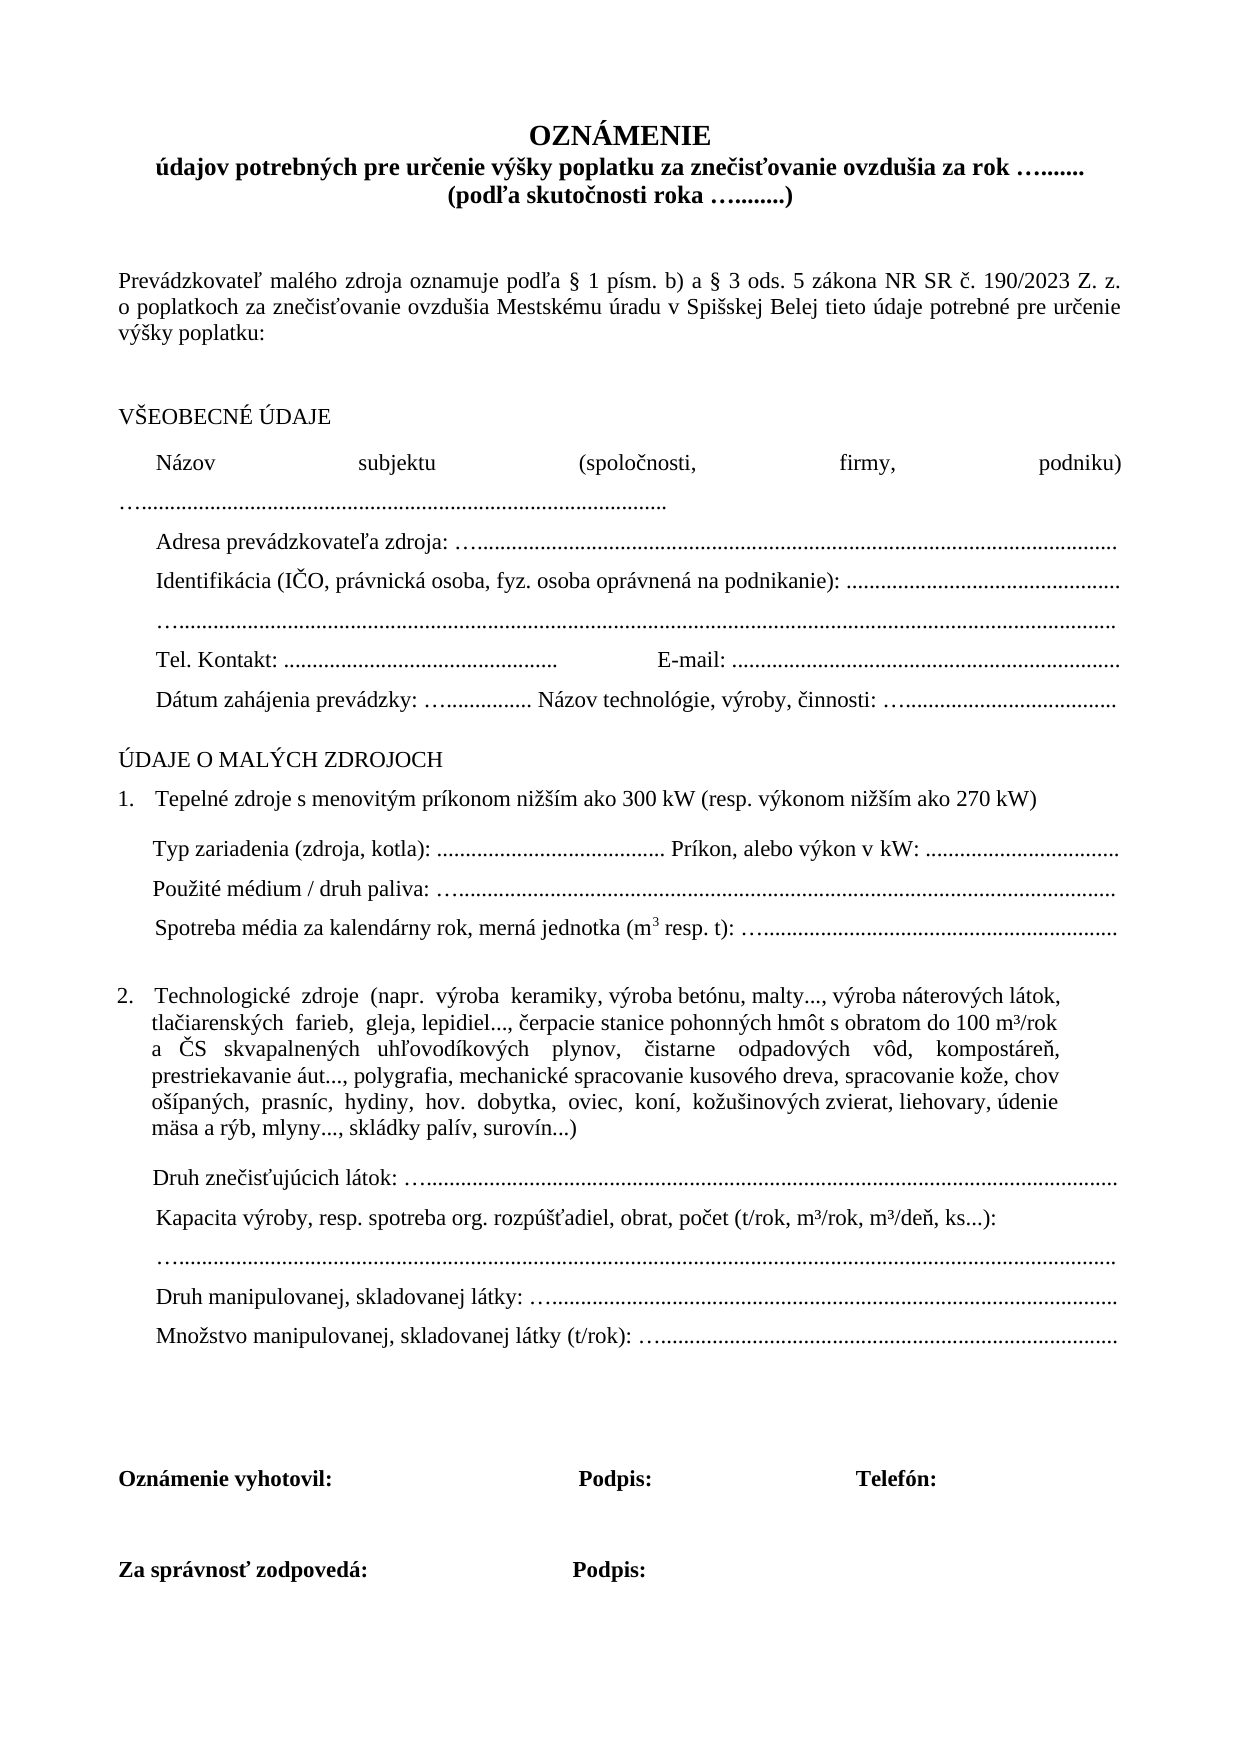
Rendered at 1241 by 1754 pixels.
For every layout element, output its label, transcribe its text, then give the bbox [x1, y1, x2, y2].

text Spotreba média za kalendárny rok, merná jednotka (m3 resp. t): ….............................................................. [118, 914, 1122, 941]
text ošípaných, prasníc, hydiny, hov. dobytka, oviec, koní, kožušinových zvierat, liehovary, údenie [123, 1088, 1122, 1114]
text VŠEOBECNÉ ÚDAJE [118, 403, 1122, 429]
text Názov subjektu (spoločnosti, firmy, podniku) …............................................................................................ [118, 449, 1122, 514]
list Technologické zdroje (napr. výroba keramiky, výroba betónu, malty..., výroba náterových látok, [117, 983, 1122, 1009]
text Použité médium / druh paliva: …................................................................................................................... [118, 875, 1122, 901]
text Oznámenie vyhotovil: Podpis: Telefón: [118, 1465, 1122, 1492]
text údajov potrebných pre určenie výšky poplatku za znečisťovanie ovzdušia za rok …....... [118, 152, 1122, 180]
text Za správnosť zodpovedá: Podpis: [118, 1556, 1122, 1582]
text (podľa skutočnosti roka …........) [118, 180, 1122, 209]
text Dátum zahájenia prevádzky: …............... Názov technológie, výroby, činnosti: …..................................... [156, 686, 1122, 712]
text prestriekavanie áut..., polygrafia, mechanické spracovanie kusového dreva, spracovanie kože, chov [123, 1062, 1122, 1088]
text Tel. Kontakt: ................................................ E-mail: .................................................................... [156, 646, 1122, 672]
text OZNÁMENIE [118, 118, 1122, 152]
text Adresa prevádzkovateľa zdroja: …................................................................................................................ [156, 528, 1122, 554]
text Druh znečisťujúcich látok: …......................................................................................................................... [118, 1164, 1122, 1191]
list Tepelné zdroje s menovitým príkonom nižším ako 300 kW (resp. výkonom nižším ako 270 kW) [117, 785, 1122, 812]
text Identifikácia (IČO, právnická osoba, fyz. osoba oprávnená na podnikanie): ................................................ [156, 567, 1122, 593]
text Množstvo manipulovanej, skladovanej látky (t/rok): …................................................................................ [118, 1322, 1122, 1349]
text ÚDAJE O MALÝCH ZDROJOCH [118, 746, 1122, 772]
text Prevádzkovateľ malého zdroja oznamuje podľa § 1 písm. b) a § 3 ods. 5 zákona NR SR č. 190/2023 Z. z. o poplatkoch za znečisťovanie ovzdušia Mestskému úradu v Spišskej Belej tieto údaje potrebné pre určenie výšky poplatku: [118, 267, 1122, 346]
text Druh manipulovanej, skladovanej látky: …................................................................................................... [118, 1283, 1122, 1309]
text mäsa a rýb, mlyny..., skládky palív, surovín...) [123, 1114, 1122, 1141]
text Typ zariadenia (zdroja, kotla): ........................................ Príkon, alebo výkon v kW: .................................. [117, 835, 1122, 862]
text tlačiarenských farieb, gleja, lepidiel..., čerpacie stanice pohonných hmôt s obratom do 100 m³/rok [123, 1009, 1122, 1035]
text ….................................................................................................................................................................... [156, 607, 1122, 633]
text Kapacita výroby, resp. spotreba org. rozpúšťadiel, obrat, počet (t/rok, m³/rok, m³/deň, ks...): [118, 1204, 1122, 1230]
text a ČS skvapalnených uhľovodíkových plynov, čistarne odpadových vôd, kompostáreň, [123, 1035, 1122, 1062]
text ….................................................................................................................................................................... [118, 1243, 1122, 1270]
